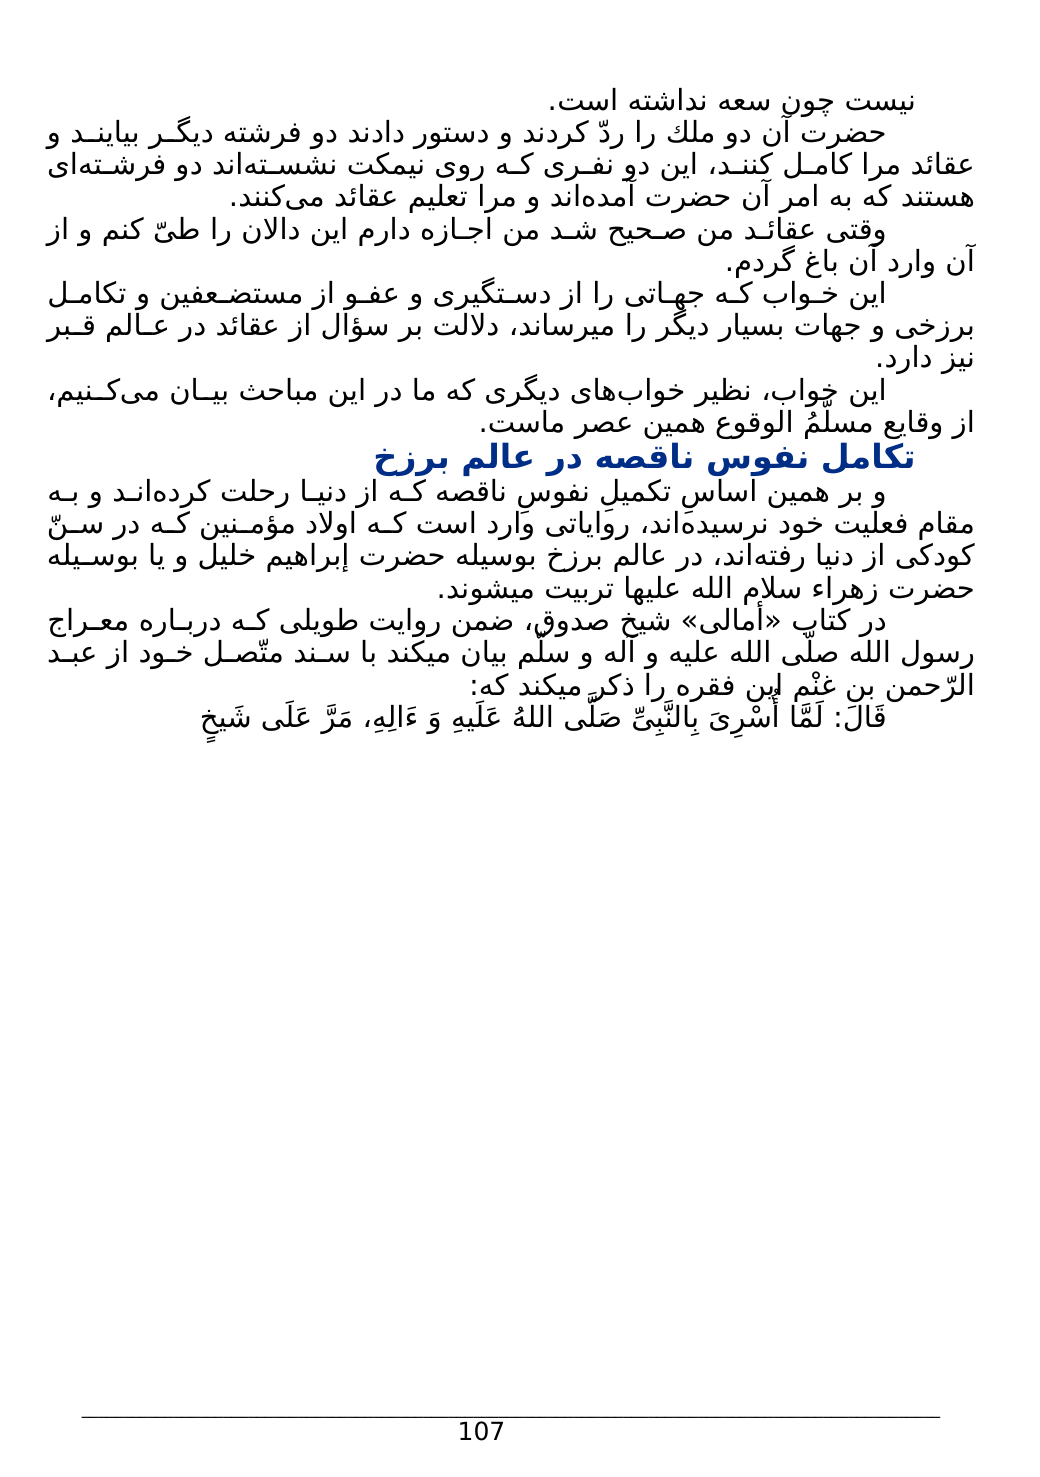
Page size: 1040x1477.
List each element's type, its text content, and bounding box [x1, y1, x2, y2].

text وقتى عقائد من صحیح شد من اجازه دارم این دالان را طىّ كنم و از آن وارد آن باغ گردم. [47, 213, 975, 278]
text قَالَ: لَمَّا أُسْرِىَ بِالنَّبِىِّ صَلَّى اللهُ عَلَیهِ وَ ءَالِهِ، مَرَّ عَلَى شَیخٍ‌ [47, 702, 975, 734]
text این خواب كه جهاتى را از دستگیرى و عفو از مستضعفین و تكامل برزخى و جهات بسیار دیگر را میرساند، دلالت بر سؤال از عقائد در عالم قبر نیز دارد. [47, 278, 975, 374]
text نیست چون سعه نداشته است. [47, 84, 975, 117]
text در كتاب «أمالى» شیخ صدوق، ضمن روایت طویلى كه درباره معراج رسول الله صلّى الله علیه و آله و سلّم بیان میكند با سند متّصل خود از عبد الرّحمن بن غنْم این فقره را ذكر میكند كه: [47, 605, 975, 702]
text این خواب، نظیر خواب‌هاى دیگرى كه ما در این مباحث بیان مى‌كنیم، از وقایع مسلّمُ الوقوع همین عصر ماست. [47, 374, 975, 439]
text و بر همین اساسِ تكمیلِ نفوسِ ناقصه كه از دنیا رحلت كرده‌اند و به مقام فعلیت خود نرسیده‌اند، روایاتى وارد است كه اولاد مؤمنین كه در سنّ كودكى از دنیا رفته‌اند، در عالم برزخ بوسیله حضرت إبراهیم خلیل و یا بوسیله حضرت زهراء سلام الله علیها تربیت میشوند. [47, 476, 975, 605]
text حضرت آن دو ملك را ردّ كردند و دستور دادند دو فرشته دیگر بیایند و عقائد مرا كامل كنند، این دو نفرى كه روى نیمكت نشسته‌اند دو فرشته‌اى هستند كه به امر آن حضرت آمده‌اند و مرا تعلیم عقائد مى‌كنند. [47, 117, 975, 213]
subtitle تكامل نفوس ناقصه در عالم برزخ‌ [106, 439, 916, 476]
